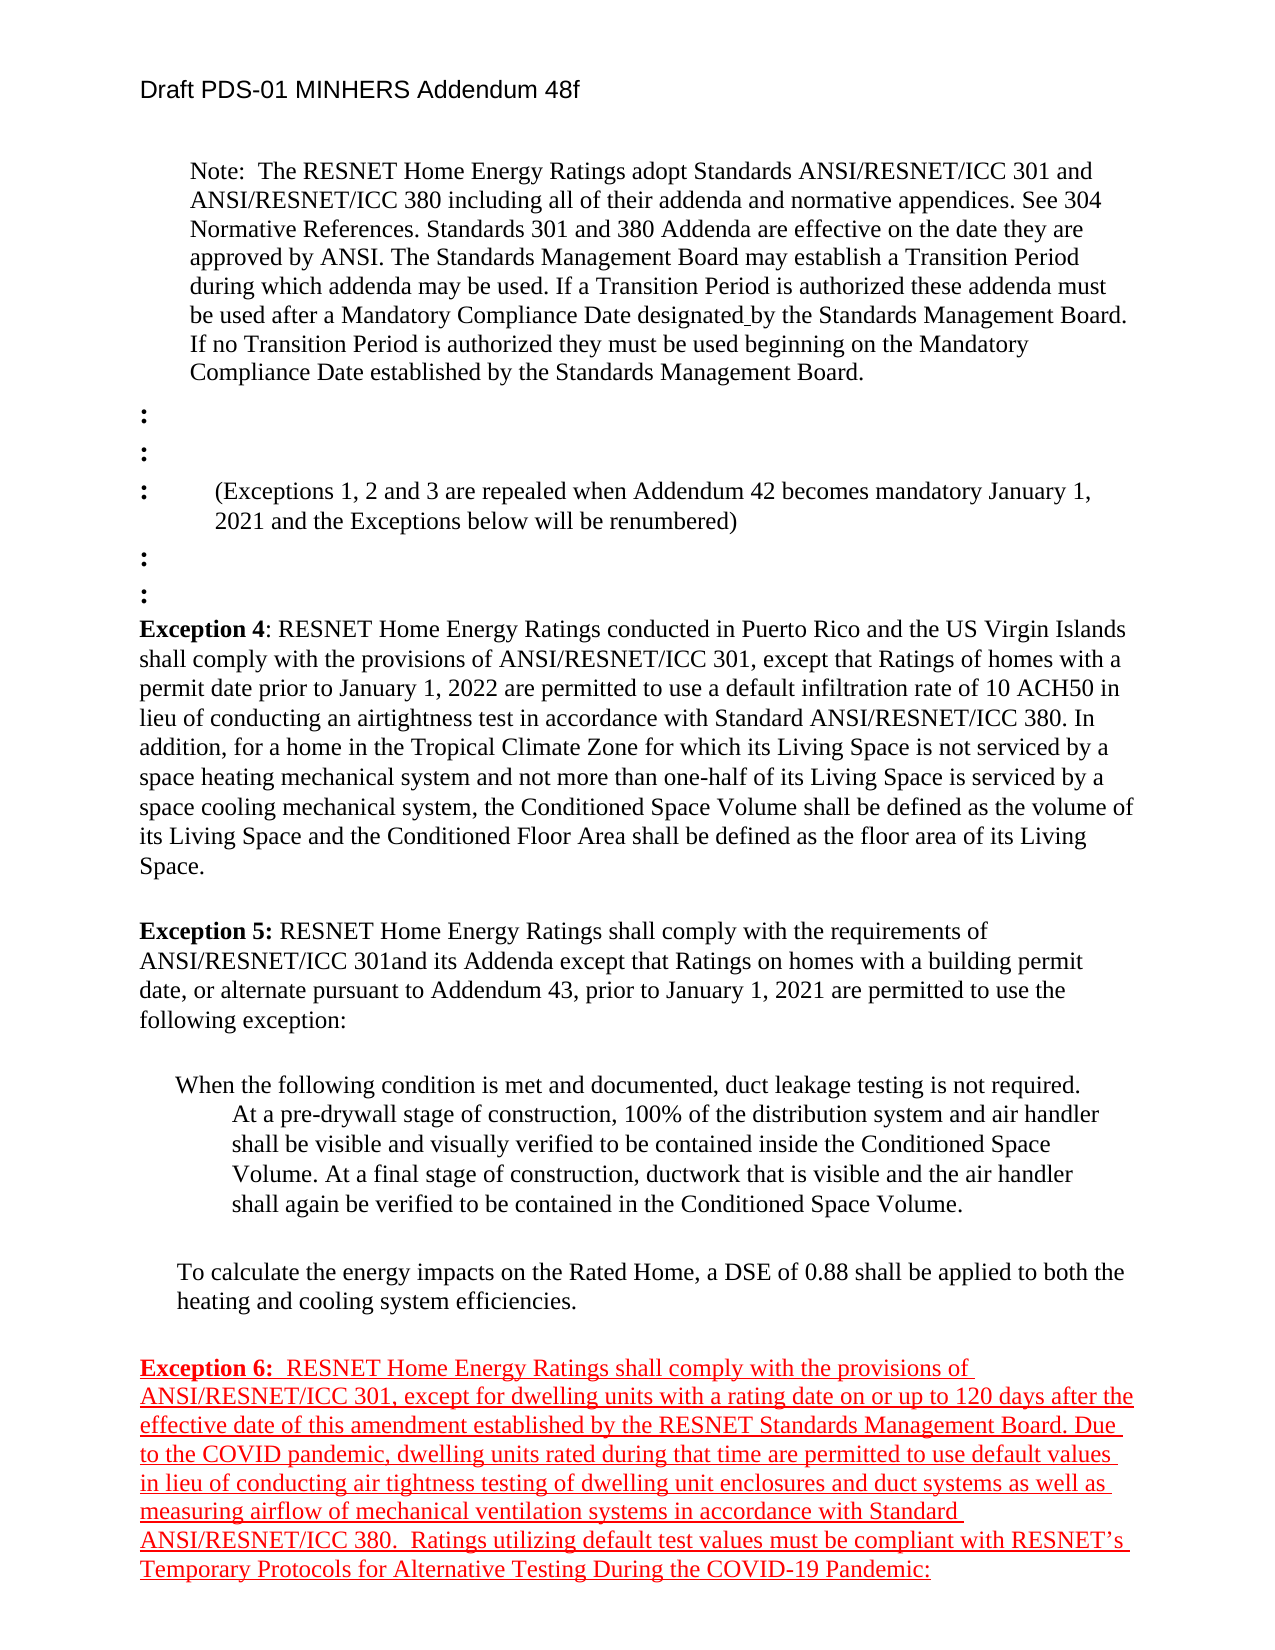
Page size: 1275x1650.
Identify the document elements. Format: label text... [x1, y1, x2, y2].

text Exception 5: RESNET Home Energy Ratings shall comply with the requirements of ANSI/RESNET/ICC 301and its Addenda except that Ratings on homes with a building permit date, or alternate pursuant to Addendum 43, prior to January 1, 2021 are permitted to use the following exception: [139, 916, 1135, 1034]
subtitle Note: The RESNET Home Energy Ratings adopt Standards ANSI/RESNET/ICC 301 and ANSI/RESNET/ICC 380 including all of their addenda and normative appendices. See 304 Normative References. Standards 301 and 380 Addenda are effective on the date they are approved by ANSI. The Standards Management Board may establish a Transition Period during which addenda may be used. If a Transition Period is authorized these addenda must be used after a Mandatory Compliance Date designated by the Standards Management Board. If no Transition Period is authorized they must be used beginning on the Mandatory Compliance Date established by the Standards Management Board. [189, 156, 1135, 386]
text To calculate the energy impacts on the Rated Home, a DSE of 0.88 shall be applied to both the heating and cooling system efficiencies. [177, 1257, 1132, 1314]
text : [139, 397, 1135, 430]
text At a pre-drywall stage of construction, 100% of the distribution system and air handler shall be visible and visually verified to be contained inside the Conditioned Space Volume. At a final stage of construction, ductwork that is visible and the air handler shall again be verified to be contained in the Conditioned Space Volume. [232, 1099, 1125, 1218]
text : (Exceptions 1, 2 and 3 are repealed when Addendum 42 becomes mandatory January 1, 2021 and the Exceptions below will be renumbered) [139, 472, 1135, 535]
text : [139, 539, 1135, 572]
text When the following condition is met and documented, duct leakage testing is not required. [175, 1070, 1135, 1099]
text Exception 6: RESNET Home Energy Ratings shall comply with the provisions of ANSI/RESNET/ICC 301, except for dwelling units with a rating date on or up to 120 days after the effective date of this amendment established by the RESNET Standards Management Board. Due to the COVID pandemic, dwelling units rated during that time are permitted to use default values in lieu of conducting air tightness testing of dwelling unit enclosures and duct systems as well as measuring airflow of mechanical ventilation systems in accordance with Standard ANSI/RESNET/ICC 380 must be compliant with RESNET’s Temporary Protocols for Alternative Testing During the COVID-19 Pandemic: [139, 1353, 1135, 1583]
text : [139, 434, 1135, 468]
text : [139, 577, 1135, 610]
text Exception 4: RESNET Home Energy Ratings conducted in Puerto Rico and the US Virgin Islands shall comply with the provisions of ANSI/RESNET/ICC 301, except that Ratings of homes with a permit date prior to January 1, 2022 are permitted to use a default infiltration rate of 10 ACH50 in lieu of conducting an airtightness test in accordance with Standard ANSI/RESNET/ICC 380. In addition, for a home in the Tropical Climate Zone for which its Living Space is not serviced by a space heating mechanical system and not more than one-half of its Living Space is serviced by a space cooling mechanical system, the Conditioned Space Volume shall be defined as the volume of its Living Space and the Conditioned Floor Area shall be defined as the floor area of its Living Space. [139, 614, 1135, 879]
